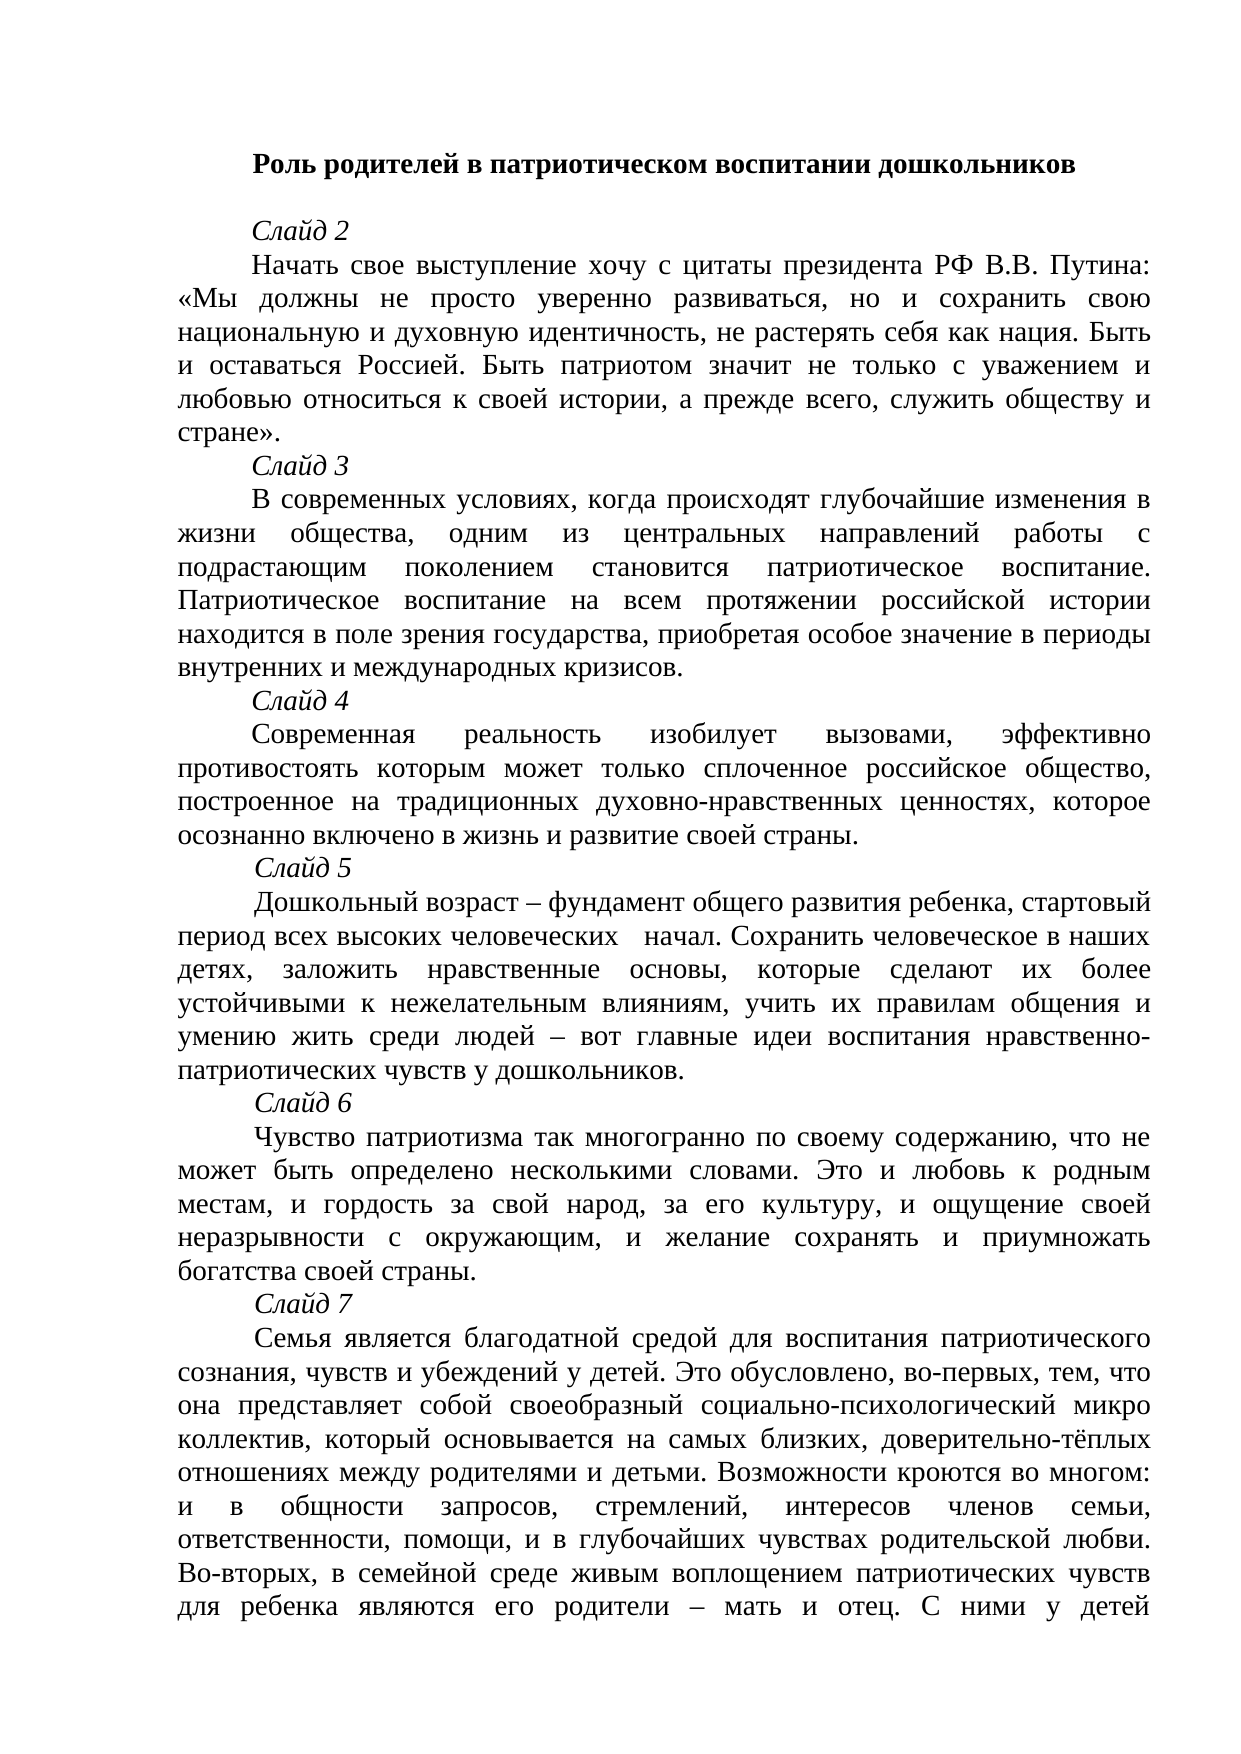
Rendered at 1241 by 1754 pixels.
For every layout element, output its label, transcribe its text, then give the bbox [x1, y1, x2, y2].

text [177, 1320, 1152, 1622]
text Дошкольный возраст – фундамент общего развития ребенка, стартовый период всех высоких человеческих начал. Сохранить человеческое в наших детях, заложить нравственные основы, которые сделают их более устойчивыми к нежелательным влияниям, учить их правилам общения и умению жить среди людей – вот главные идеи воспитания нравственно-патриотических чувств у дошкольников. [177, 884, 1152, 1085]
text Современная реальность изобилует вызовами, эффективно противостоять которым может только сплоченное российское общество, построенное на традиционных духовно-нравственных ценностях, которое осознанно включено в жизнь и развитие своей страны. [177, 716, 1152, 851]
text Слайд 3 [177, 448, 1152, 482]
text Слайд 4 [177, 683, 1152, 716]
text Роль родителей в патриотическом воспитании дошкольников [177, 146, 1152, 180]
text Слайд 5 [177, 851, 1152, 884]
text В современных условиях, когда происходят глубочайшие изменения в жизни общества, одним из центральных направлений работы с подрастающим поколением становится патриотическое воспитание. Патриотическое воспитание на всем протяжении российской истории находится в поле зрения государства, приобретая особое значение в периоды внутренних и международных кризисов. [177, 482, 1152, 683]
text Слайд 2 [177, 213, 1152, 247]
text Слайд 6 [177, 1085, 1152, 1119]
text Чувство патриотизма так многогранно по своему содержанию, что не может быть определено несколькими словами. Это и любовь к родным местам, и гордость за свой народ, за его культуру, и ощущение своей неразрывности с окружающим, и желание сохранять и приумножать богатства своей страны. [177, 1119, 1152, 1287]
text Слайд 7 [177, 1287, 1152, 1320]
text Начать свое выступление хочу с цитаты президента РФ В.В. Путина: «Мы должны не просто уверенно развиваться, но и сохранить свою национальную и духовную идентичность, не растерять себя как нация. Быть и оставаться Россией. Быть патриотом значит не только с уважением и любовью относиться к своей истории, а прежде всего, служить обществу и стране». [177, 247, 1152, 448]
